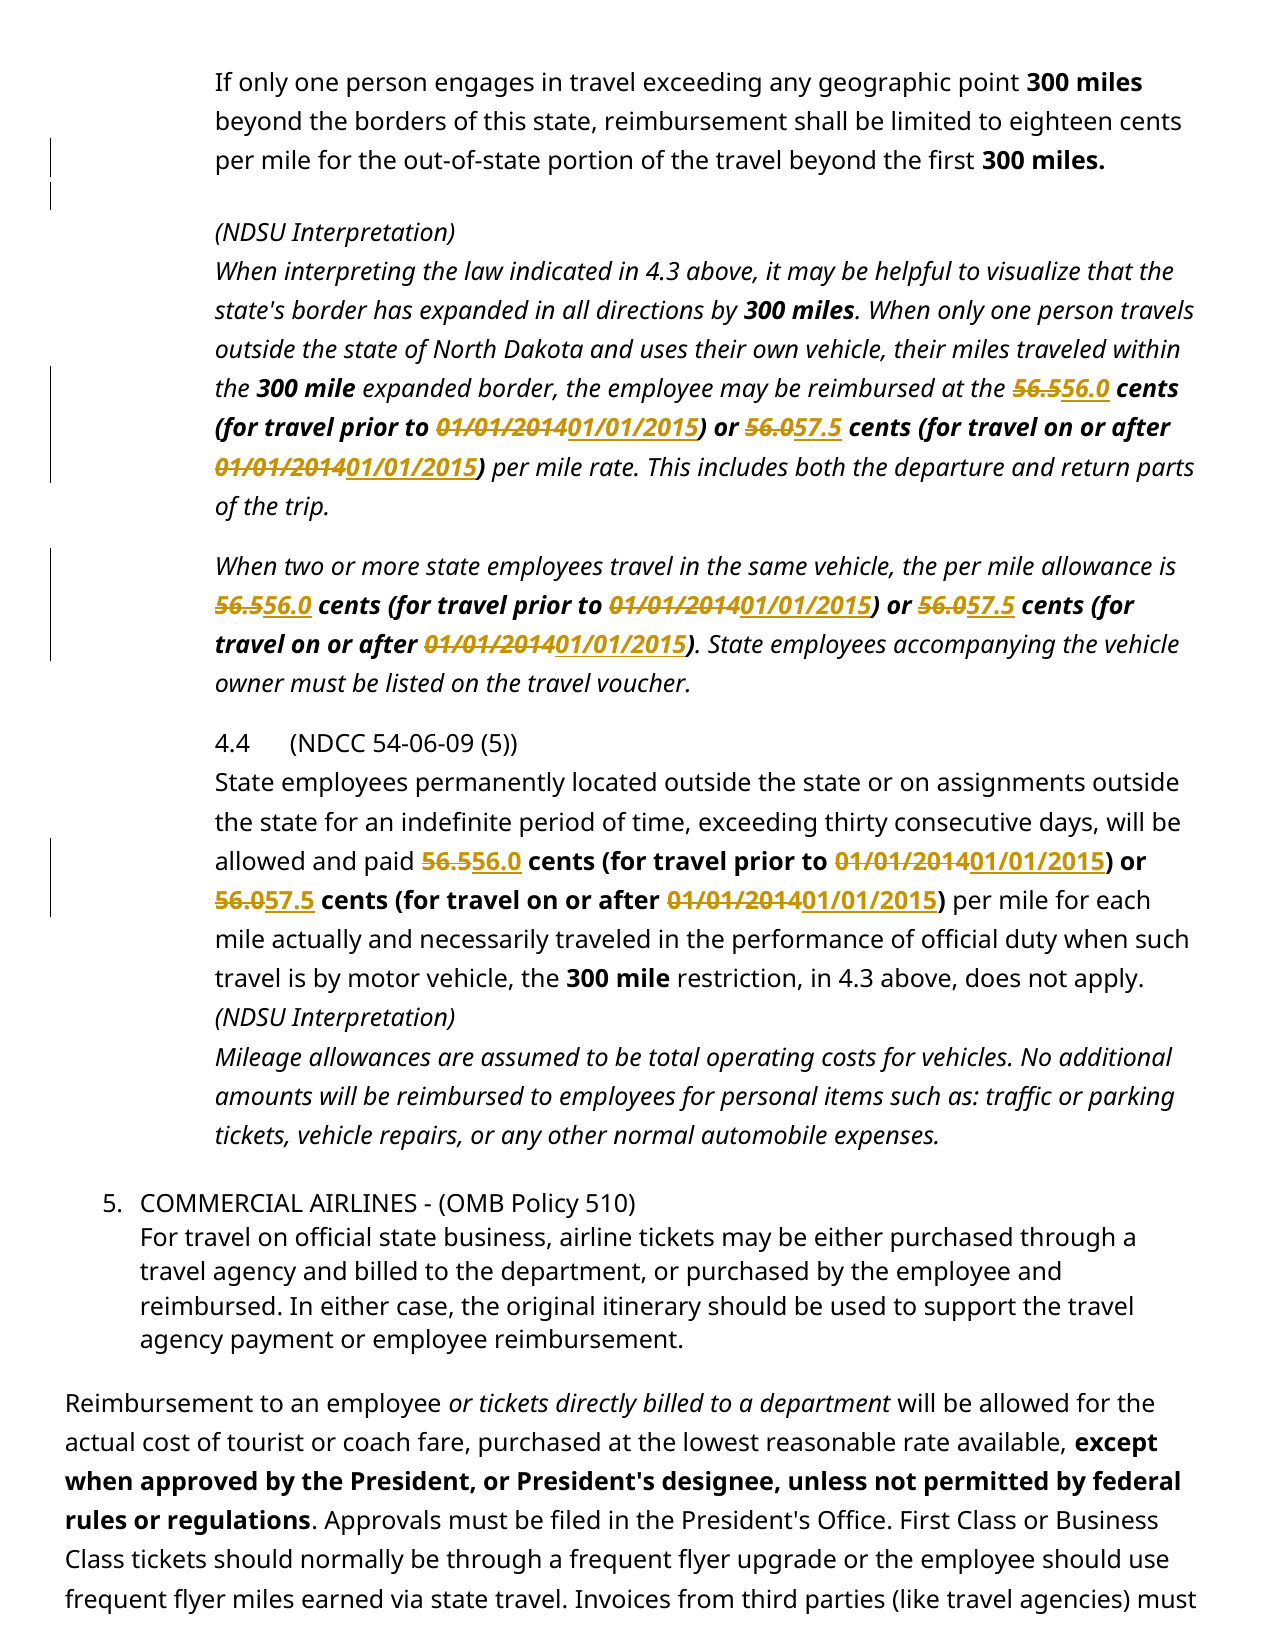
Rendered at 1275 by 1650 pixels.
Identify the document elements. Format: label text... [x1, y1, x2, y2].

text 4.4 (NDCC 54-06-09 (5)) State employees permanently located outside the state or on assignments outside the state for an indefinite period of time, exceeding thirty consecutive days, will be allowed and paid cents (for travel prior to ) or cents (for travel on or after ) per mile for each mile actually and necessarily traveled in the performance of official duty when such travel is by motor vehicle, the 300 mile restriction, in 4.3 above, does not apply. [214, 726, 1204, 995]
text (NDSU Interpretation) When interpreting the law indicated in 4.3 above, it may be helpful to visualize that the state's border has expanded in all directions by 300 miles. When only one person travels outside the state of North Dakota and uses their own vehicle, their miles traveled within the 300 mile expanded border, the employee may be reimbursed at the cents (for travel prior to ) or cents (for travel on or after ) per mile rate. This includes both the departure and return parts of the trip. [214, 214, 1204, 522]
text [214, 64, 1204, 177]
text (NDSU Interpretation) Mileage allowances are assumed to be total operating costs for vehicles. No additional amounts will be reimbursed to employees for personal items such as: traffic or parking tickets, vehicle repairs, or any other normal automobile expenses. [214, 1000, 1204, 1152]
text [64, 1385, 1204, 1615]
text When two or more state employees travel in the same vehicle, the per mile allowance is cents (for travel prior to ) or cents (for travel on or after ). State employees accompanying the vehicle owner must be listed on the travel voucher. [214, 548, 1204, 700]
list COMMERCIAL AIRLINES - (OMB Policy 510) For travel on official state business, airline tickets may be either purchased through a travel agency and billed to the department, or purchased by the employee and reimbursed. In either case, the original itinerary should be used to support the travel agency payment or employee reimbursement. [102, 1186, 1204, 1356]
